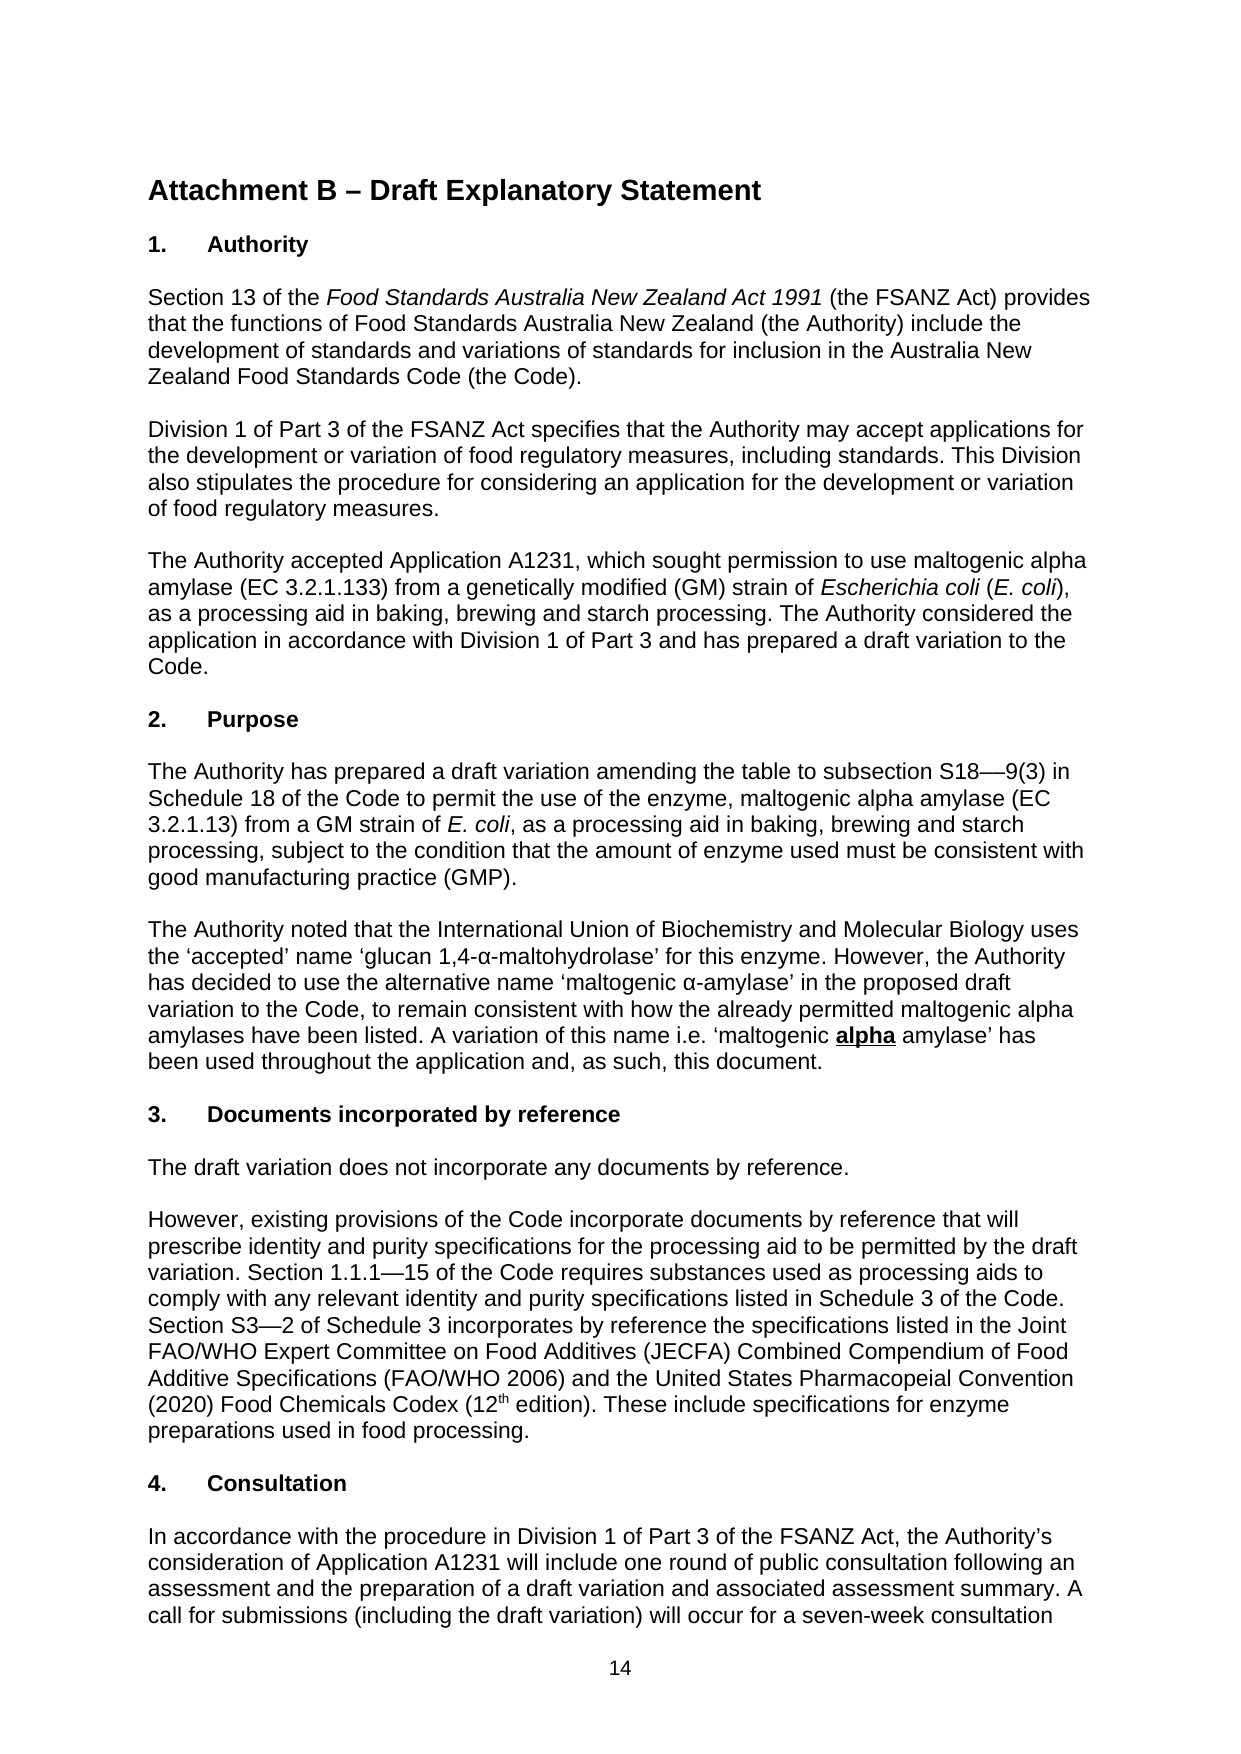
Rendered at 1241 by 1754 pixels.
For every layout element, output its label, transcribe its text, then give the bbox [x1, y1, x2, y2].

text The Authority has prepared a draft variation amending the table to subsection S18––9(3) in Schedule 18 of the Code to permit the use of the enzyme, maltogenic alpha amylase (EC 3.2.1.13) from a GM strain of E. coli, as a processing aid in baking, brewing and starch processing, subject to the condition that the amount of enzyme used must be consistent with good manufacturing practice (GMP). [148, 758, 1092, 890]
text 1. Authority [148, 231, 1092, 258]
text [148, 1523, 1092, 1628]
subtitle Attachment B – Draft Explanatory Statement [148, 173, 1092, 206]
text The Authority noted that the International Union of Biochemistry and Molecular Biology uses the ‘accepted’ name ‘glucan 1,4-α-maltohydrolase’ for this enzyme. However, the Authority has decided to use the alternative name ‘maltogenic α-amylase’ in the proposed draft variation to the Code, to remain consistent with how the already permitted maltogenic alpha amylases have been listed. A variation of this name i.e. ‘maltogenic alpha amylase’ has been used throughout the application and, as such, this document. [148, 916, 1092, 1074]
text The draft variation does not incorporate any documents by reference. [148, 1154, 1092, 1180]
text 3. Documents incorporated by reference [148, 1101, 1092, 1127]
text 2. Purpose [148, 706, 1092, 732]
text 4. Consultation [148, 1470, 1092, 1496]
text Section 13 of the Food Standards Australia New Zealand Act 1991 (the FSANZ Act) provides that the functions of Food Standards Australia New Zealand (the Authority) include the development of standards and variations of standards for inclusion in the Australia New Zealand Food Standards Code (the Code). [148, 284, 1092, 389]
text The Authority accepted Application A1231, which sought permission to use maltogenic alpha amylase (EC 3.2.1.133) from a genetically modified (GM) strain of Escherichia coli (E. coli), as a processing aid in baking, brewing and starch processing. The Authority considered the application in accordance with Division 1 of Part 3 and has prepared a draft variation to the Code. [148, 547, 1092, 679]
text However, existing provisions of the Code incorporate documents by reference that will prescribe identity and purity specifications for the processing aid to be permitted by the draft variation. Section 1.1.1—15 of the Code requires substances used as processing aids to comply with any relevant identity and purity specifications listed in Schedule 3 of the Code. Section S3—2 of Schedule 3 incorporates by reference the specifications listed in the Joint FAO/WHO Expert Committee on Food Additives (JECFA) Combined Compendium of Food Additive Specifications (FAO/WHO 2006) and the United States Pharmacopeial Convention (2020) Food Chemicals Codex (12th edition). These include specifications for enzyme preparations used in food processing. [148, 1206, 1092, 1443]
text Division 1 of Part 3 of the FSANZ Act specifies that the Authority may accept applications for the development or variation of food regulatory measures, including standards. This Division also stipulates the procedure for considering an application for the development or variation of food regulatory measures. [148, 416, 1092, 521]
